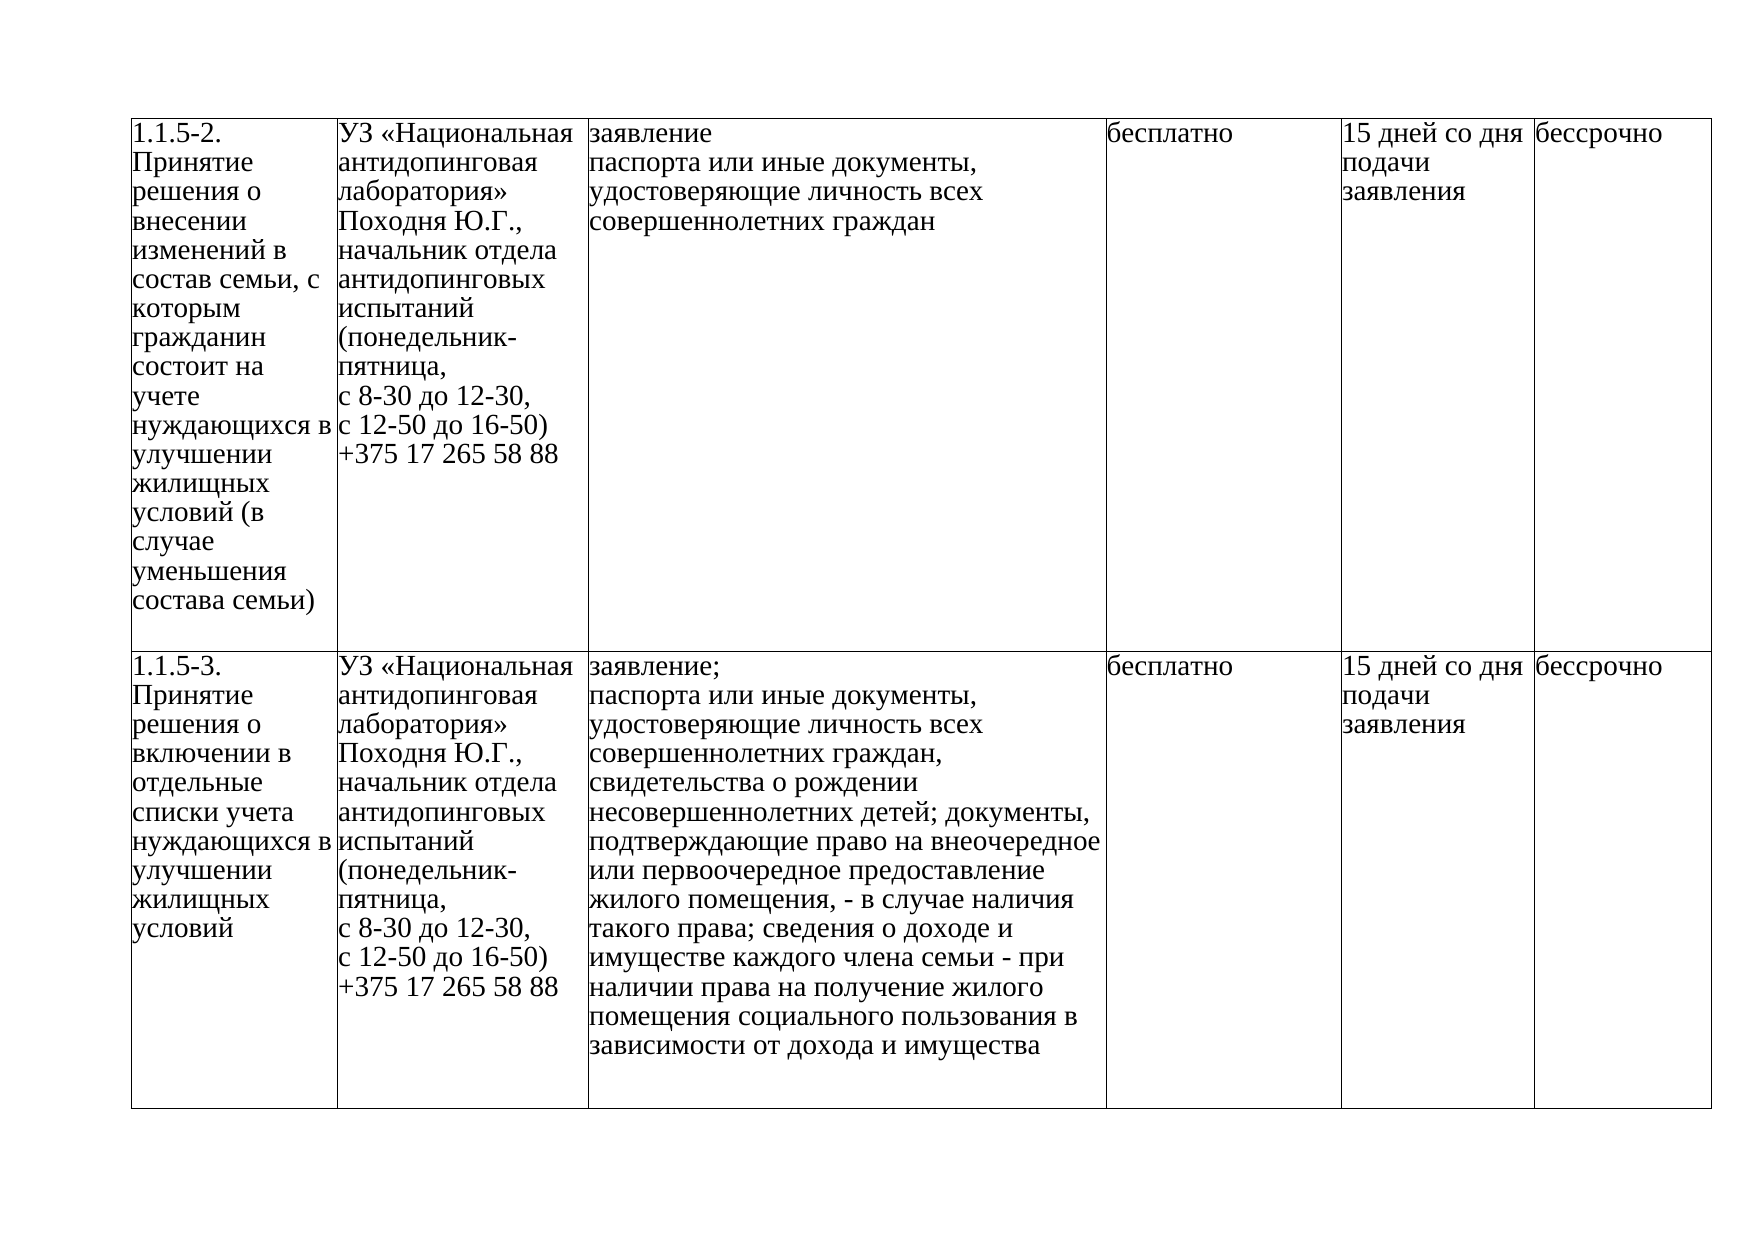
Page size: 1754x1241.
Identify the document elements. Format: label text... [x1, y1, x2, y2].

table_cell бессрочно [1535, 652, 1711, 1108]
table_cell 15 дней со дня подачи заявления [1342, 119, 1534, 651]
table_cell заявление паспорта или иные документы, удостоверяющие личность всех совершеннолетних граждан [589, 119, 1106, 651]
table_cell заявление; паспорта или иные документы, удостоверяющие личность всех совершеннолетних граждан, свидетельства о рождении несовершеннолетних детей; документы, подтверждающие право на внеочередное или первоочередное предоставление жилого помещения, - в случае наличия такого права; сведения о доходе и имуществе каждого члена семьи - при наличии права на получение жилого помещения социального пользования в зависимости от дохода и имущества [589, 652, 1106, 1108]
table_cell 1.1.5-3. Принятие решения о включении в отдельные списки учета нуждающихся в улучшении жилищных условий [132, 652, 337, 1108]
table_cell 1.1.5-2. Принятие решения о внесении изменений в состав семьи, с которым гражданин состоит на учете нуждающихся в улучшении жилищных условий (в случае уменьшения состава семьи) [132, 119, 337, 651]
table_cell бесплатно [1107, 119, 1341, 651]
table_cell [338, 119, 588, 651]
table_cell бесплатно [1107, 652, 1341, 1108]
table_cell бессрочно [1535, 119, 1711, 651]
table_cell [338, 652, 588, 1108]
table_cell 15 дней со дня подачи заявления [1342, 652, 1534, 1108]
